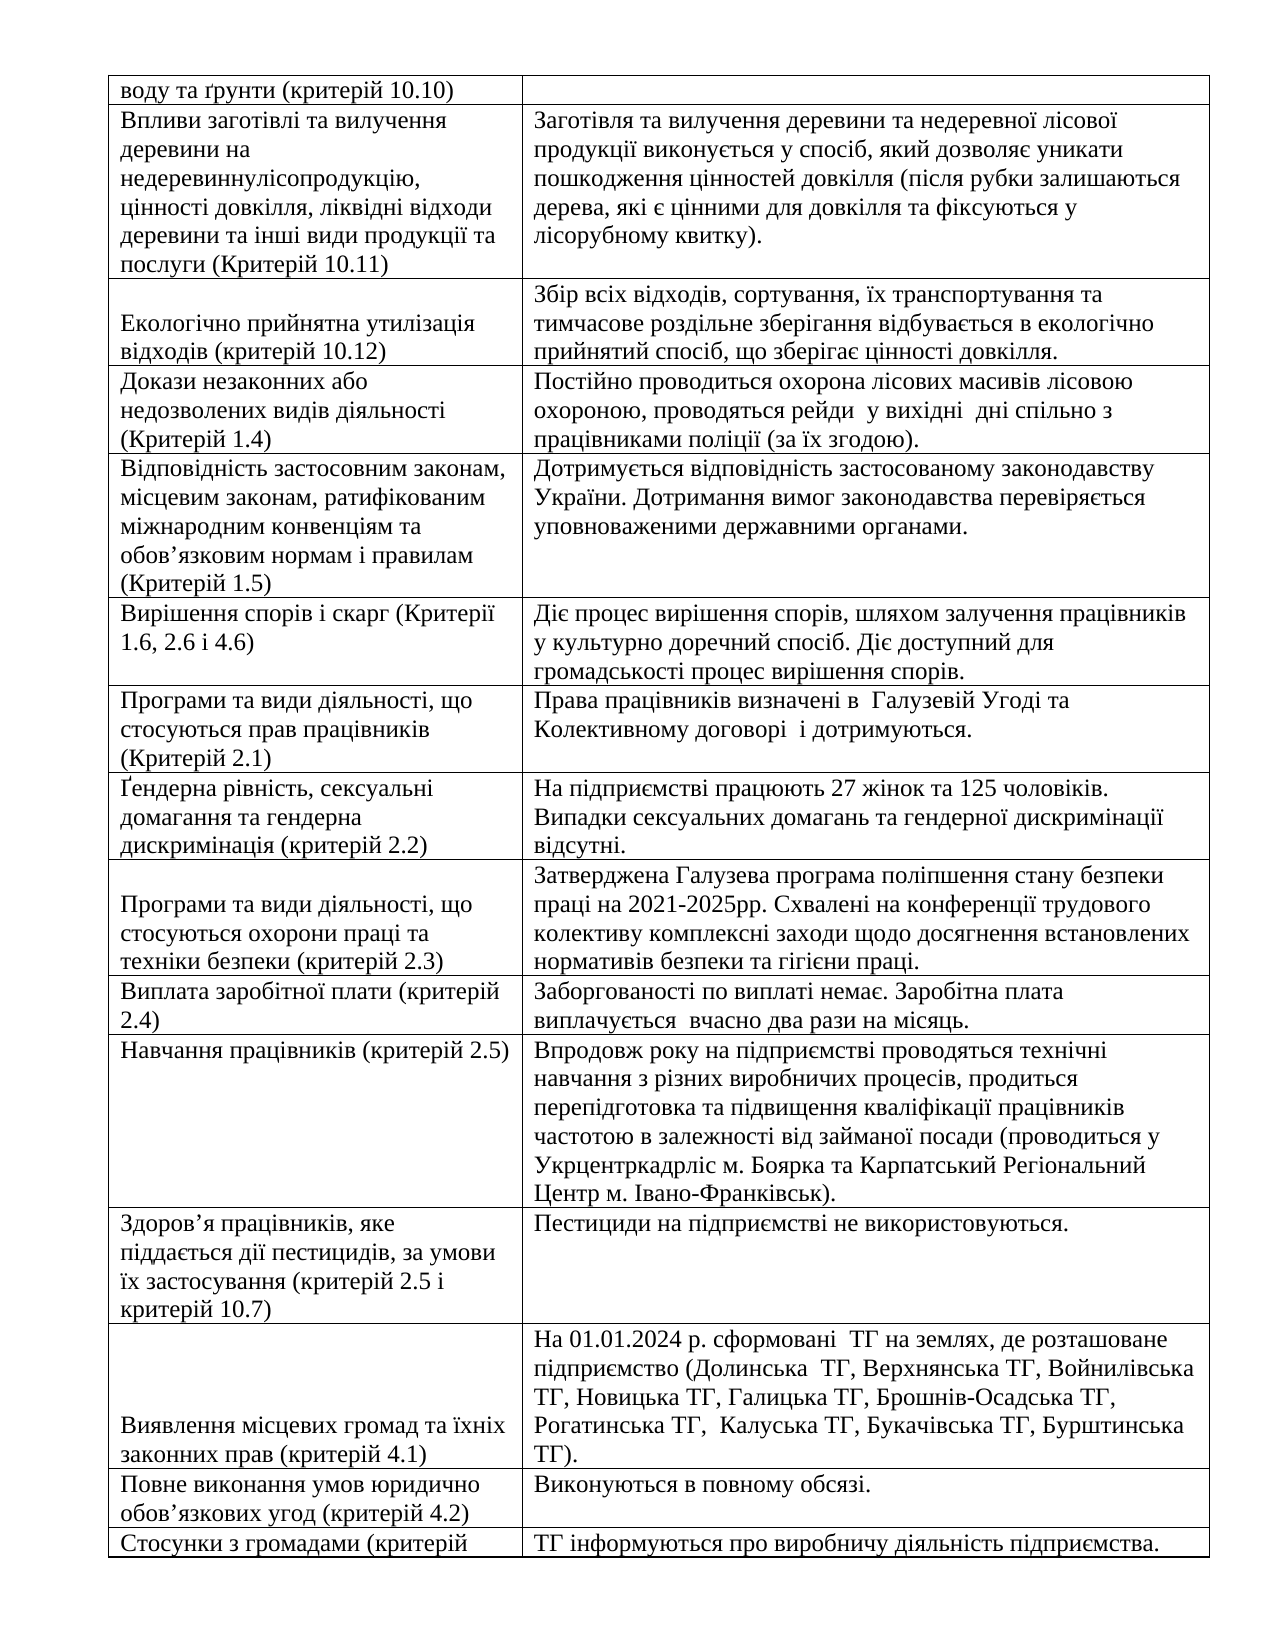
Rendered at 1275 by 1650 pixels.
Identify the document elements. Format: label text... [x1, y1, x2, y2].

table_cell Постійно проводиться охорона лісових масивів лісовою охороною, проводяться рейди у вихідні дні спільно з працівниками поліції (за їх згодою). [523, 366, 1209, 452]
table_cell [109, 1528, 522, 1556]
table_cell Ґендерна рівність, сексуальні домагання та гендерна дискримінація (критерій 2.2) [109, 773, 522, 859]
table_cell Заборгованості по виплаті немає. Заробітна плата виплачується вчасно два рази на місяць. [523, 976, 1209, 1034]
table_cell Програми та види діяльності, що стосуються охорони праці та техніки безпеки (критерій 2.3) [109, 860, 522, 975]
table_cell Вирішення спорів і скарг (Критерії 1.6, 2.6 і 4.6) [109, 598, 522, 684]
table_cell На 01.01.2024 р. сформовані ТГ на землях, де розташоване підприємство (Долинська ТГ, Верхнянська ТГ, Войнилівська ТГ, Новицька ТГ, Галицька ТГ, Брошнів-Осадська ТГ, Рогатинська ТГ, Калуська ТГ, Букачівська ТГ, Бурштинська ТГ). [523, 1324, 1209, 1468]
table_cell Повне виконання умов юридично обов’язкових угод (критерій 4.2) [109, 1469, 522, 1527]
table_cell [523, 1528, 1209, 1556]
table_cell Впливи заготівлі та вилучення деревини на недеревиннулісопродукцію, цінності довкілля, ліквідні відходи деревини та інші види продукції та послуги (Критерій 10.11) [109, 105, 522, 278]
table_cell Виконуються в повному обсязі. [523, 1469, 1209, 1527]
table_cell Навчання працівників (критерій 2.5) [109, 1035, 522, 1207]
table_cell Затверджена Галузева програма поліпшення стану безпеки праці на 2021-2025рр. Схвалені на конференції трудового колективу комплексні заходи щодо досягнення встановлених нормативів безпеки та гігієни праці. [523, 860, 1209, 975]
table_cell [109, 76, 522, 104]
table_cell Збір всіх відходів, сортування, їх транспортування та тимчасове роздільне зберігання відбувається в екологічно прийнятий спосіб, що зберігає цінності довкілля. [523, 279, 1209, 365]
table_cell Пестициди на підприємстві не використовуються. [523, 1208, 1209, 1323]
table_cell Здоров’я працівників, яке піддається дії пестицидів, за умови їх застосування (критерій 2.5 і критерій 10.7) [109, 1208, 522, 1323]
table_cell Впродовж року на підприємстві проводяться технічні навчання з різних виробничих процесів, продиться перепідготовка та підвищення кваліфікації працівників частотою в залежності від займаної посади (проводиться у Укрцентркадрліс м. Боярка та Карпатський Регіональний Центр м. Івано-Франківськ). [523, 1035, 1209, 1207]
table_cell Діє процес вирішення спорів, шляхом залучення працівників у культурно доречний спосіб. Діє доступний для громадськості процес вирішення спорів. [523, 598, 1209, 684]
table_cell Виявлення місцевих громад та їхніх законних прав (критерій 4.1) [109, 1324, 522, 1468]
table_cell Заготівля та вилучення деревини та недеревної лісової продукції виконується у спосіб, який дозволяє уникати пошкодження цінностей довкілля (після рубки залишаються дерева, які є цінними для довкілля та фіксуються у лісорубному квитку). [523, 105, 1209, 278]
table_cell На підприємстві працюють 27 жінок та 125 чоловіків. Випадки сексуальних домагань та гендерної дискримінації відсутні. [523, 773, 1209, 859]
table_cell Програми та види діяльності, що стосуються прав працівників (Критерій 2.1) [109, 686, 522, 772]
table_cell Відповідність застосовним законам, місцевим законам, ратифікованим міжнародним конвенціям та обов’язковим нормам і правилам (Критерій 1.5) [109, 454, 522, 597]
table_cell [523, 76, 1209, 104]
table_cell Екологічно прийнятна утилізація відходів (критерій 10.12) [109, 279, 522, 365]
table_cell Виплата заробітної плати (критерій 2.4) [109, 976, 522, 1034]
table_cell Докази незаконних або недозволених видів діяльності (Критерій 1.4) [109, 366, 522, 452]
table_cell Дотримується відповідність застосованому законодавству України. Дотримання вимог законодавства перевіряється уповноваженими державними органами. [523, 454, 1209, 597]
table_cell Права працівників визначені в Галузевій Угоді та Колективному договорі і дотримуються. [523, 686, 1209, 772]
